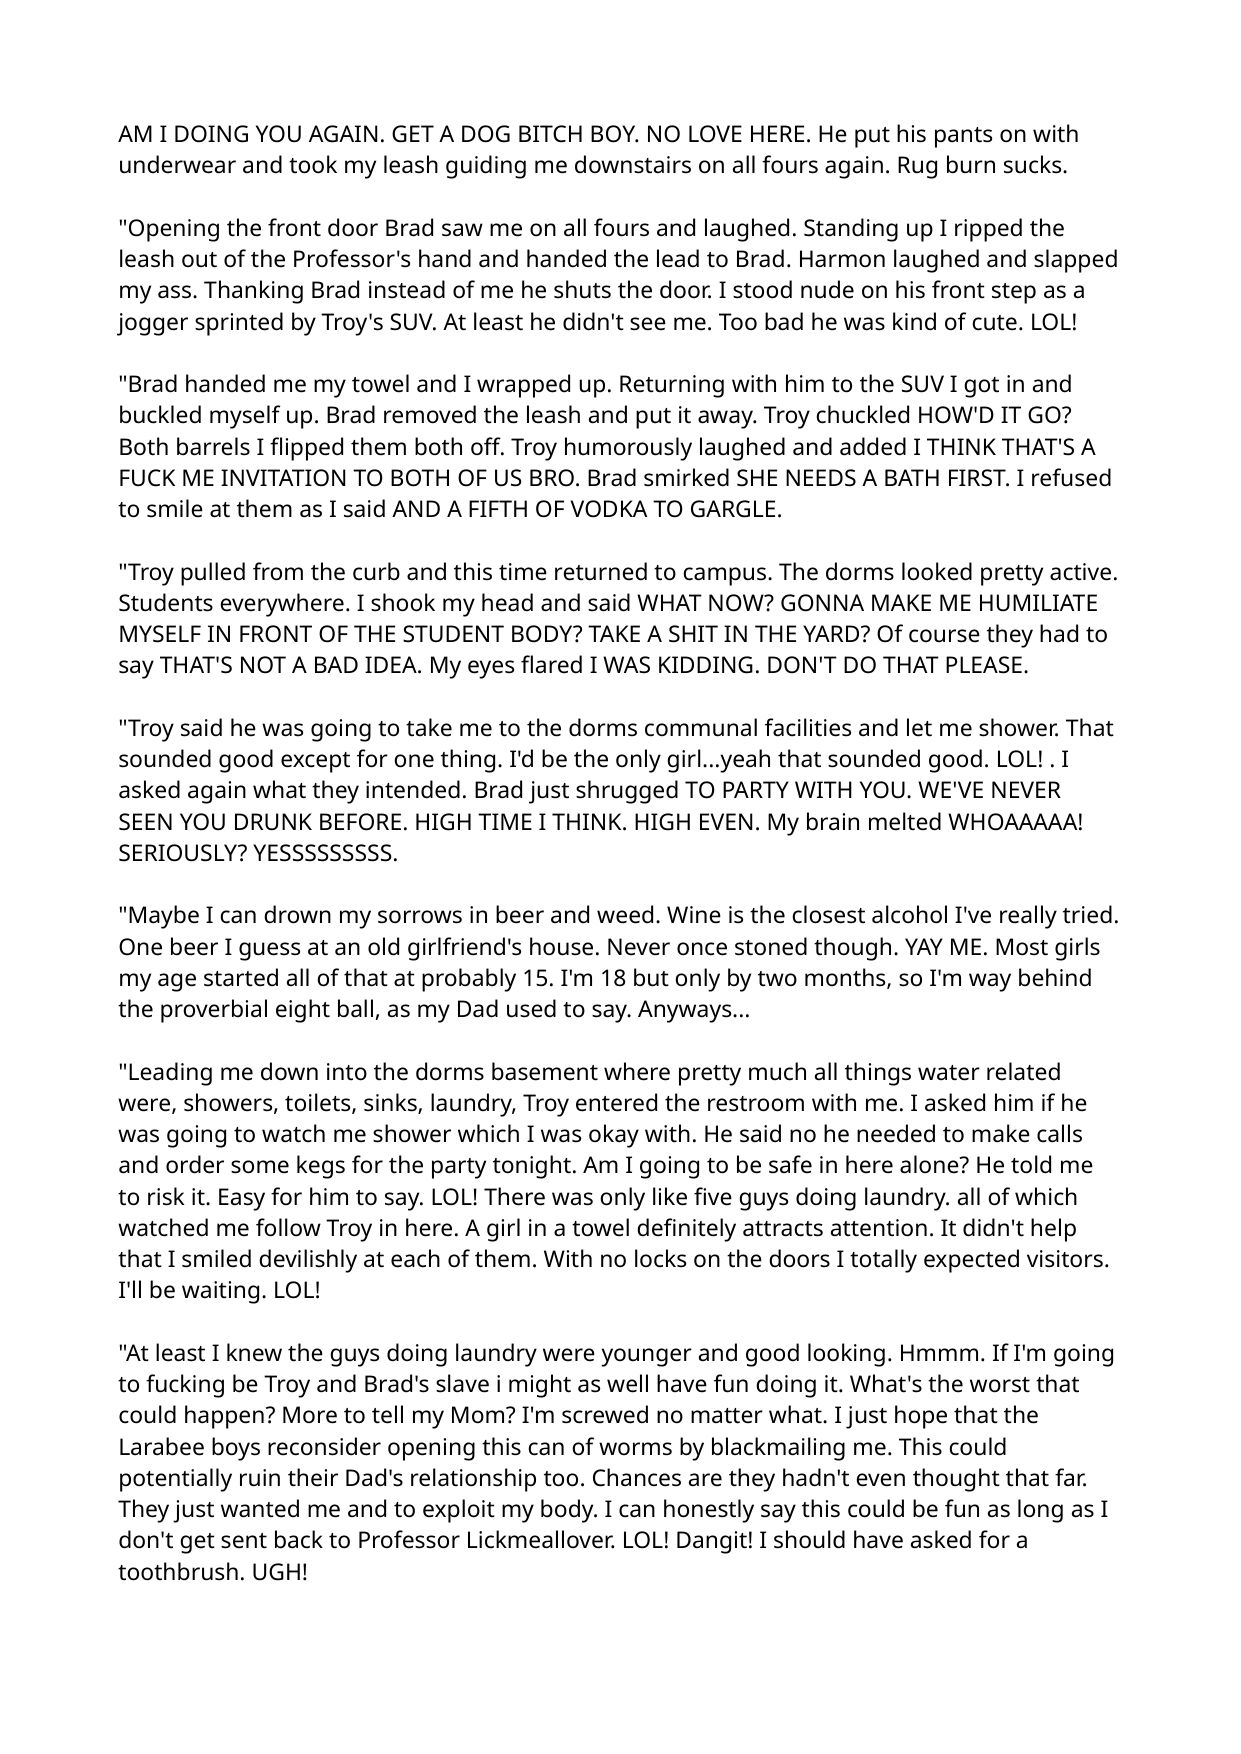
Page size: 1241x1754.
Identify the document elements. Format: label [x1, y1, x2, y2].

text [118, 712, 1122, 1618]
text [118, 118, 1122, 681]
